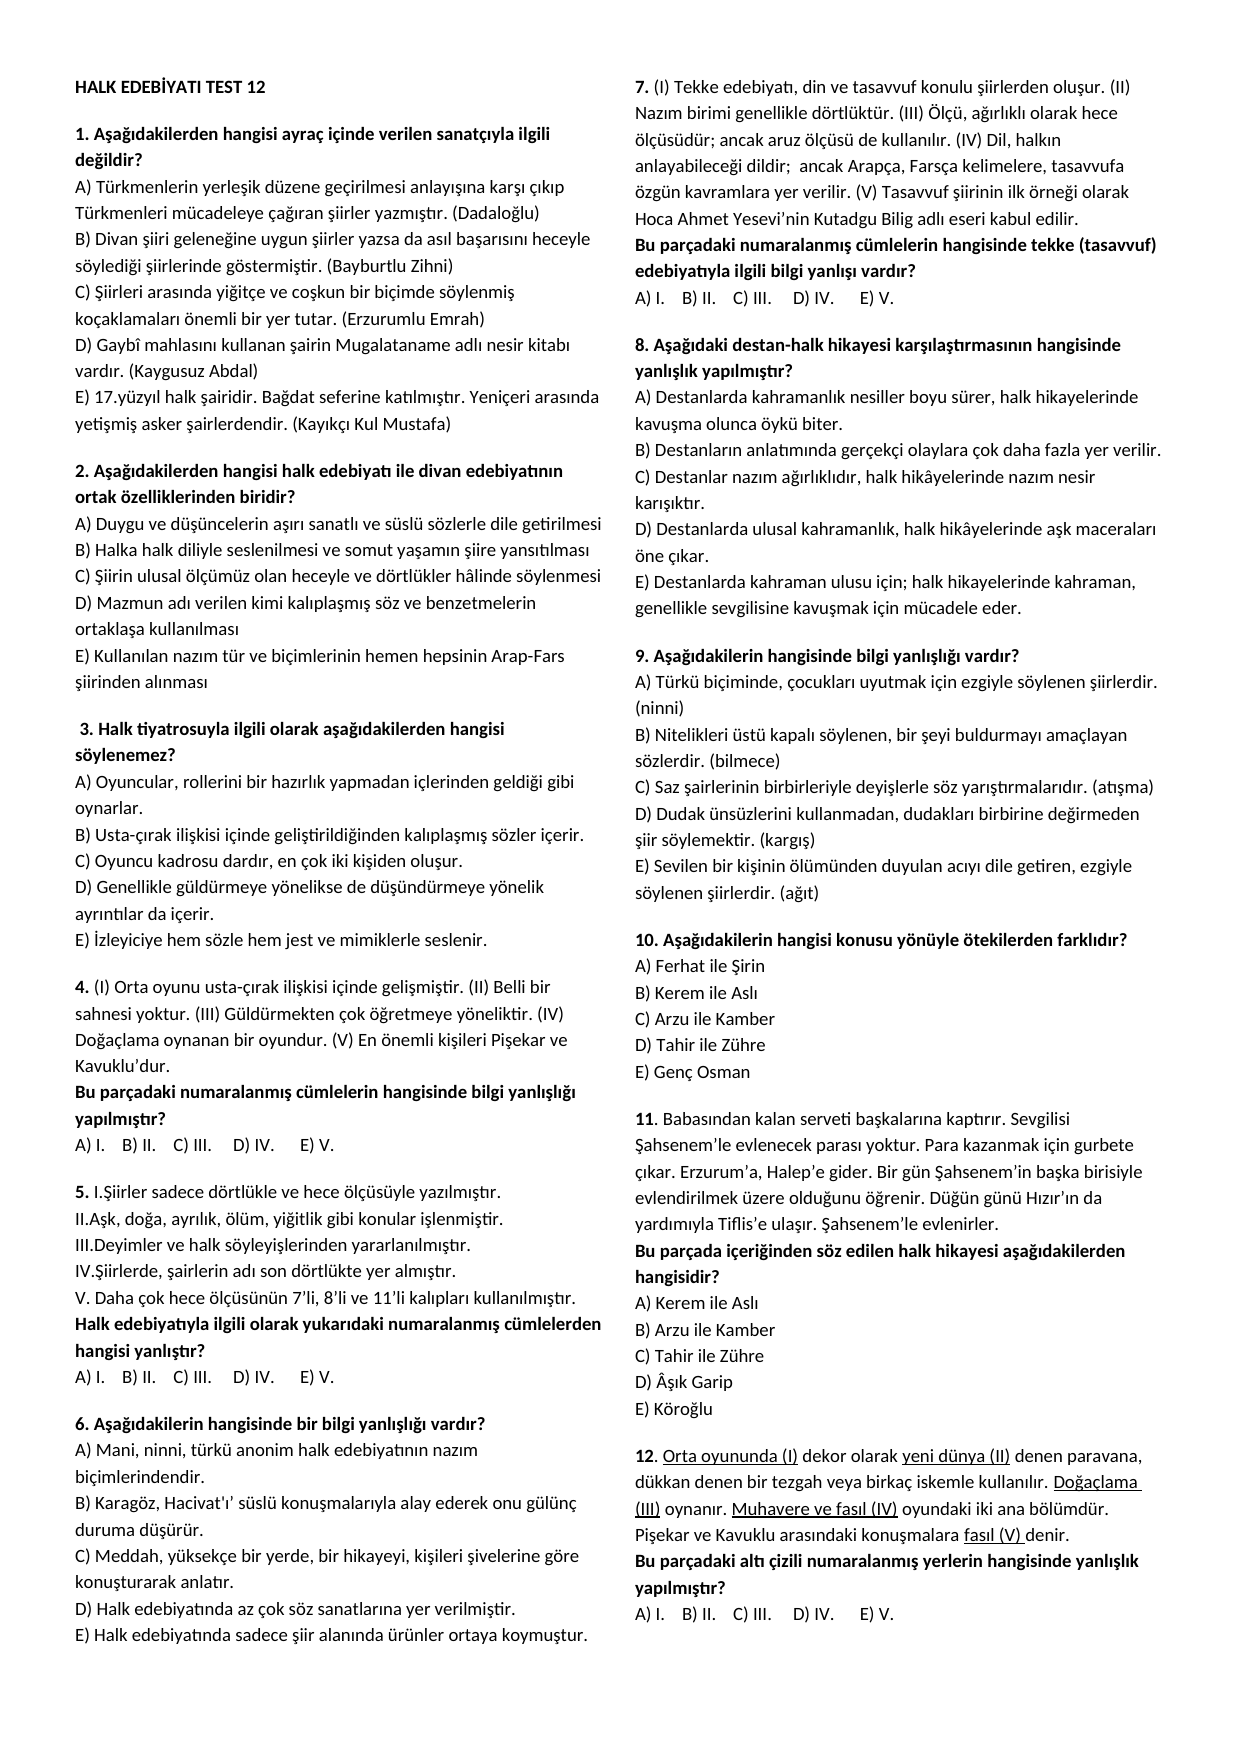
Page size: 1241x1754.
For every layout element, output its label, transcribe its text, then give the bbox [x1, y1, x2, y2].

text 11. Babasından kalan serveti başkalarına kaptırır. Sevgilisi Şahsenem’le evlenecek parası yoktur. Para kazanmak için gurbete çıkar. Erzurum’a, Halep’e gider. Bir gün Şahsenem’in başka birisiyle evlendirilmek üzere olduğunu öğrenir. Düğün günü Hızır’ın da yardımıyla Tiflis’e ulaşır. Şahsenem’le evlenirler. Bu parçada içeriğinden söz edilen halk hikayesi aşağıdakilerden hangisidir? A) Kerem ile Aslı B) Arzu ile Kamber C) Tahir ile Zühre D) Âşık Garip E) Köroğlu [635, 1107, 1165, 1420]
text HALK EDEBİYATI TEST 12 [75, 75, 605, 98]
text 9. Aşağıdakilerin hangisinde bilgi yanlışlığı vardır? A) Türkü biçiminde, çocukları uyutmak için ezgiyle söylenen şiirlerdir. (ninni) B) Nitelikleri üstü kapalı söylenen, bir şeyi buldurmayı amaçlayan sözlerdir. (bilmece) C) Saz şairlerinin birbirleriyle deyişlerle söz yarıştırmalarıdır. (atışma) D) Dudak ünsüzlerini kullanmadan, dudakları birbirine değirmeden şiir söylemektir. (kargış) E) Sevilen bir kişinin ölümünden duyulan acıyı dile getiren, ezgiyle söylenen şiirlerdir. (ağıt) [635, 644, 1165, 904]
text 8. Aşağıdaki destan-halk hikayesi karşılaştırmasının hangisinde yanlışlık yapılmıştır? A) Destanlarda kahramanlık nesiller boyu sürer, halk hikayelerinde kavuşma olunca öykü biter. B) Destanların anlatımında gerçekçi olaylara çok daha fazla yer verilir. C) Destanlar nazım ağırlıklıdır, halk hikâyelerinde nazım nesir karışıktır. D) Destanlarda ulusal kahramanlık, halk hikâyelerinde aşk maceraları öne çıkar. E) Destanlarda kahraman ulusu için; halk hikayelerinde kahraman, genellikle sevgilisine kavuşmak için mücadele eder. [635, 333, 1165, 619]
text 2. Aşağıdakilerden hangisi halk edebiyatı ile divan edebiyatının ortak özelliklerinden biridir? A) Duygu ve düşüncelerin aşırı sanatlı ve süslü sözlerle dile getirilmesi B) Halka halk diliyle seslenilmesi ve somut yaşamın şiire yansıtılması C) Şiirin ulusal ölçümüz olan heceyle ve dörtlükler hâlinde söylenmesi D) Mazmun adı verilen kimi kalıplaşmış söz ve benzetmelerin ortaklaşa kullanılması E) Kullanılan nazım tür ve biçimlerinin hemen hepsinin Arap-Fars şiirinden alınması [75, 459, 605, 693]
text 10. Aşağıdakilerin hangisi konusu yönüyle ötekilerden farklıdır? A) Ferhat ile Şirin B) Kerem ile Aslı C) Arzu ile Kamber D) Tahir ile Zühre E) Genç Osman [635, 928, 1165, 1083]
text 3. Halk tiyatrosuyla ilgili olarak aşağıdakilerden hangisi söylenemez? A) Oyuncular, rollerini bir hazırlık yapmadan içlerinden geldiği gibi oynarlar. B) Usta-çırak ilişkisi içinde geliştirildiğinden kalıplaşmış sözler içerir. C) Oyuncu kadrosu dardır, en çok iki kişiden oluşur. D) Genellikle güldürmeye yönelikse de düşündürmeye yönelik ayrıntılar da içerir. E) İzleyiciye hem sözle hem jest ve mimiklerle seslenir. [75, 717, 605, 951]
text 5. I.Şiirler sadece dörtlükle ve hece ölçüsüyle yazılmıştır. II.Aşk, doğa, ayrılık, ölüm, yiğitlik gibi konular işlenmiştir. III.Deyimler ve halk söyleyişlerinden yararlanılmıştır. IV.Şiirlerde, şairlerin adı son dörtlükte yer almıştır. V. Daha çok hece ölçüsünün 7’li, 8’li ve 11’li kalıpları kullanılmıştır. Halk edebiyatıyla ilgili olarak yukarıdaki numaralanmış cümlelerden hangisi yanlıştır? A) I. B) II. C) III. D) IV. E) V. [75, 1181, 605, 1388]
text 6. Aşağıdakilerin hangisinde bir bilgi yanlışlığı vardır? A) Mani, ninni, türkü anonim halk edebiyatının nazım biçimlerindendir. B) Karagöz, Hacivat'ı’ süslü konuşmalarıyla alay ederek onu gülünç duruma düşürür. C) Meddah, yüksekçe bir yerde, bir hikayeyi, kişileri şivelerine göre konuşturarak anlatır. D) Halk edebiyatında az çok söz sanatlarına yer verilmiştir. E) Halk edebiyatında sadece şiir alanında ürünler ortaya koymuştur. [75, 1412, 605, 1646]
text 7. (I) Tekke edebiyatı, din ve tasavvuf konulu şiirlerden oluşur. (II) Nazım birimi genellikle dörtlüktür. (III) Ölçü, ağırlıklı olarak hece ölçüsüdür; ancak aruz ölçüsü de kullanılır. (IV) Dil, halkın anlayabileceği dildir; ancak Arapça, Farsça kelimelere, tasavvufa özgün kavramlara yer verilir. (V) Tasavvuf şiirinin ilk örneği olarak Hoca Ahmet Yesevi’nin Kutadgu Bilig adlı eseri kabul edilir. Bu parçadaki numaralanmış cümlelerin hangisinde tekke (tasavvuf) edebiyatıyla ilgili bilgi yanlışı vardır? A) I. B) II. C) III. D) IV. E) V. [635, 75, 1165, 309]
text 1. Aşağıdakilerden hangisi ayraç içinde verilen sanatçıyla ilgili değildir? A) Türkmenlerin yerleşik düzene geçirilmesi anlayışına karşı çıkıp Türkmenleri mücadeleye çağıran şiirler yazmıştır. (Dadaloğlu) B) Divan şiiri geleneğine uygun şiirler yazsa da asıl başarısını heceyle söylediği şiirlerinde göstermiştir. (Bayburtlu Zihni) C) Şiirleri arasında yiğitçe ve coşkun bir biçimde söylenmiş koçaklamaları önemli bir yer tutar. (Erzurumlu Emrah) D) Gaybî mahlasını kullanan şairin Mugalataname adlı nesir kitabı vardır. (Kaygusuz Abdal) E) 17.yüzyıl halk şairidir. Bağdat seferine katılmıştır. Yeniçeri arasında yetişmiş asker şairlerdendir. (Kayıkçı Kul Mustafa) [75, 122, 605, 435]
text 4. (I) Orta oyunu usta-çırak ilişkisi içinde gelişmiştir. (II) Belli bir sahnesi yoktur. (III) Güldürmekten çok öğretmeye yöneliktir. (IV) Doğaçlama oynanan bir oyundur. (V) En önemli kişileri Pişekar ve Kavuklu’dur. Bu parçadaki numaralanmış cümlelerin hangisinde bilgi yanlışlığı yapılmıştır? A) I. B) II. C) III. D) IV. E) V. [75, 975, 605, 1156]
text 12. Orta oyununda (I) dekor olarak yeni dünya (II) denen paravana, dükkan denen bir tezgah veya birkaç iskemle kullanılır. Doğaçlama (III) oynanır. Muhavere ve fasıl (IV) oyundaki iki ana bölümdür. Pişekar ve Kavuklu arasındaki konuşmalara fasıl (V) denir. Bu parçadaki altı çizili numaralanmış yerlerin hangisinde yanlışlık yapılmıştır? A) I. B) II. C) III. D) IV. E) V. [635, 1444, 1165, 1625]
